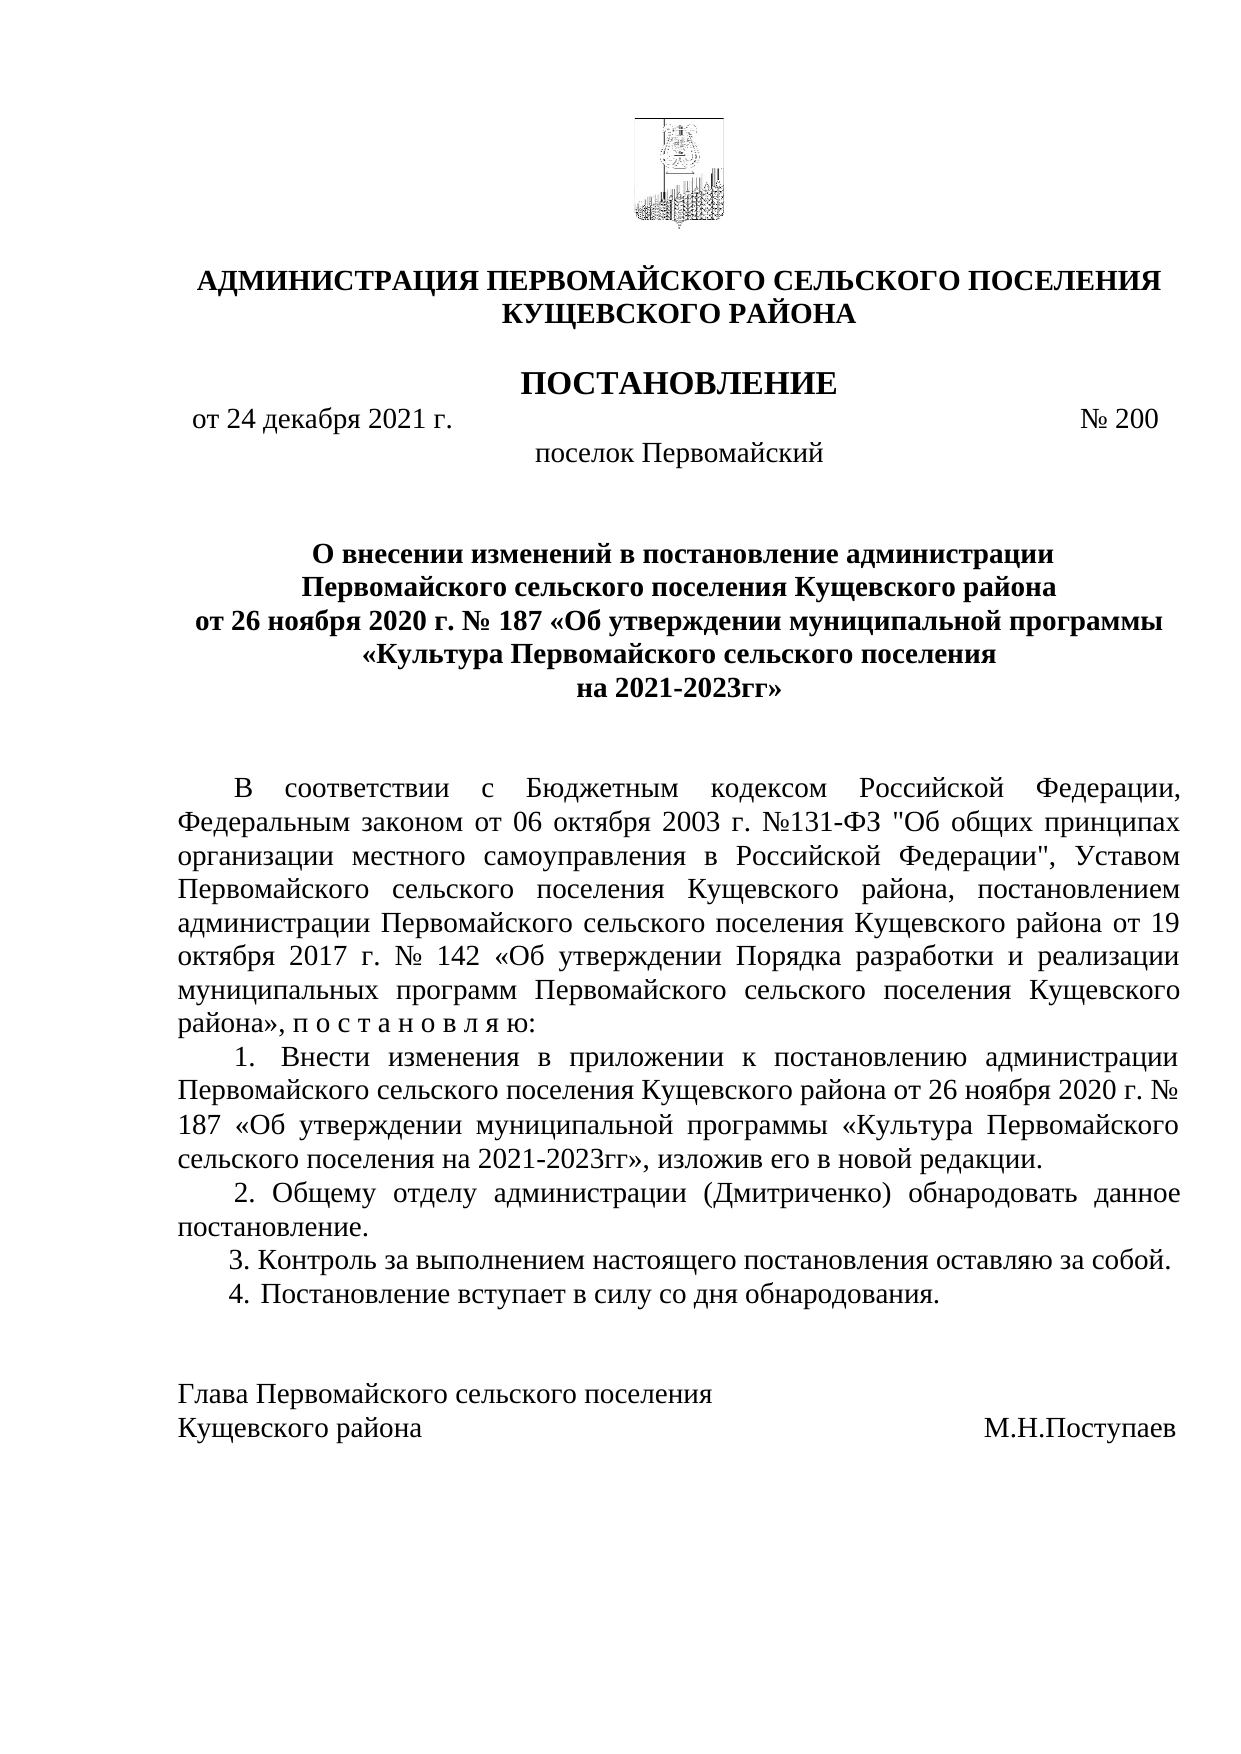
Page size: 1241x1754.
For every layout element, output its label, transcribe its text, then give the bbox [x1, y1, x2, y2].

list Внести изменения в приложении к постановлению администрации Первомайского сельского поселения Кущевского района от 26 ноября 2020 г. № 187 «Об утверждении муниципальной программы «Культура Первомайского сельского поселения на 2021-2023гг», изложив его в новой редакции. [177, 1039, 1179, 1175]
text ПОСТАНОВЛЕНИЕ [177, 363, 1181, 402]
text О внесении изменений в постановление администрации [177, 536, 1181, 569]
text В соответствии с Бюджетным кодексом Российской Федерации, Федеральным законом от 06 октября 2003 г. №131-ФЗ "Об общих принципах организации местного самоуправления в Российской Федерации", Уставом Первомайского сельского поселения Кущевского района, постановлением администрации Первомайского сельского поселения Кущевского района от 19 октября 2017 г. № 142 «Об утверждении Порядка разработки и реализации муниципальных программ Первомайского сельского поселения Кущевского района», п о с т а н о в л я ю: [177, 771, 1181, 1039]
text поселок Первомайский [177, 435, 1181, 469]
picture [634, 118, 724, 229]
text 3. Контроль за выполнением настоящего постановления оставляю за собой. [177, 1242, 1179, 1276]
text Глава Первомайского сельского поселения [177, 1376, 1181, 1410]
text на 2021-2023гг» [177, 670, 1181, 703]
text от 26 ноября 2020 г. № 187 «Об утверждении муниципальной программы «Культура Первомайского сельского поселения [177, 603, 1181, 670]
text 2. Общему отделу администрации (Дмитриченко) обнародовать данное постановление. [177, 1175, 1181, 1242]
text АДМИНИСТРАЦИЯ ПЕРВОМАЙСКОГО СЕЛЬСКОГО ПОСЕЛЕНИЯ КУЩЕВСКОГО РАЙОНА [177, 263, 1181, 330]
text Кущевского района М.Н.Поступаев [177, 1410, 1181, 1443]
text Первомайского сельского поселения Кущевского района [177, 569, 1181, 603]
text от 24 декабря 2021 г. № 200 [177, 402, 1181, 435]
text 4. Постановление вступает в силу со дня обнародования. [177, 1276, 1181, 1309]
